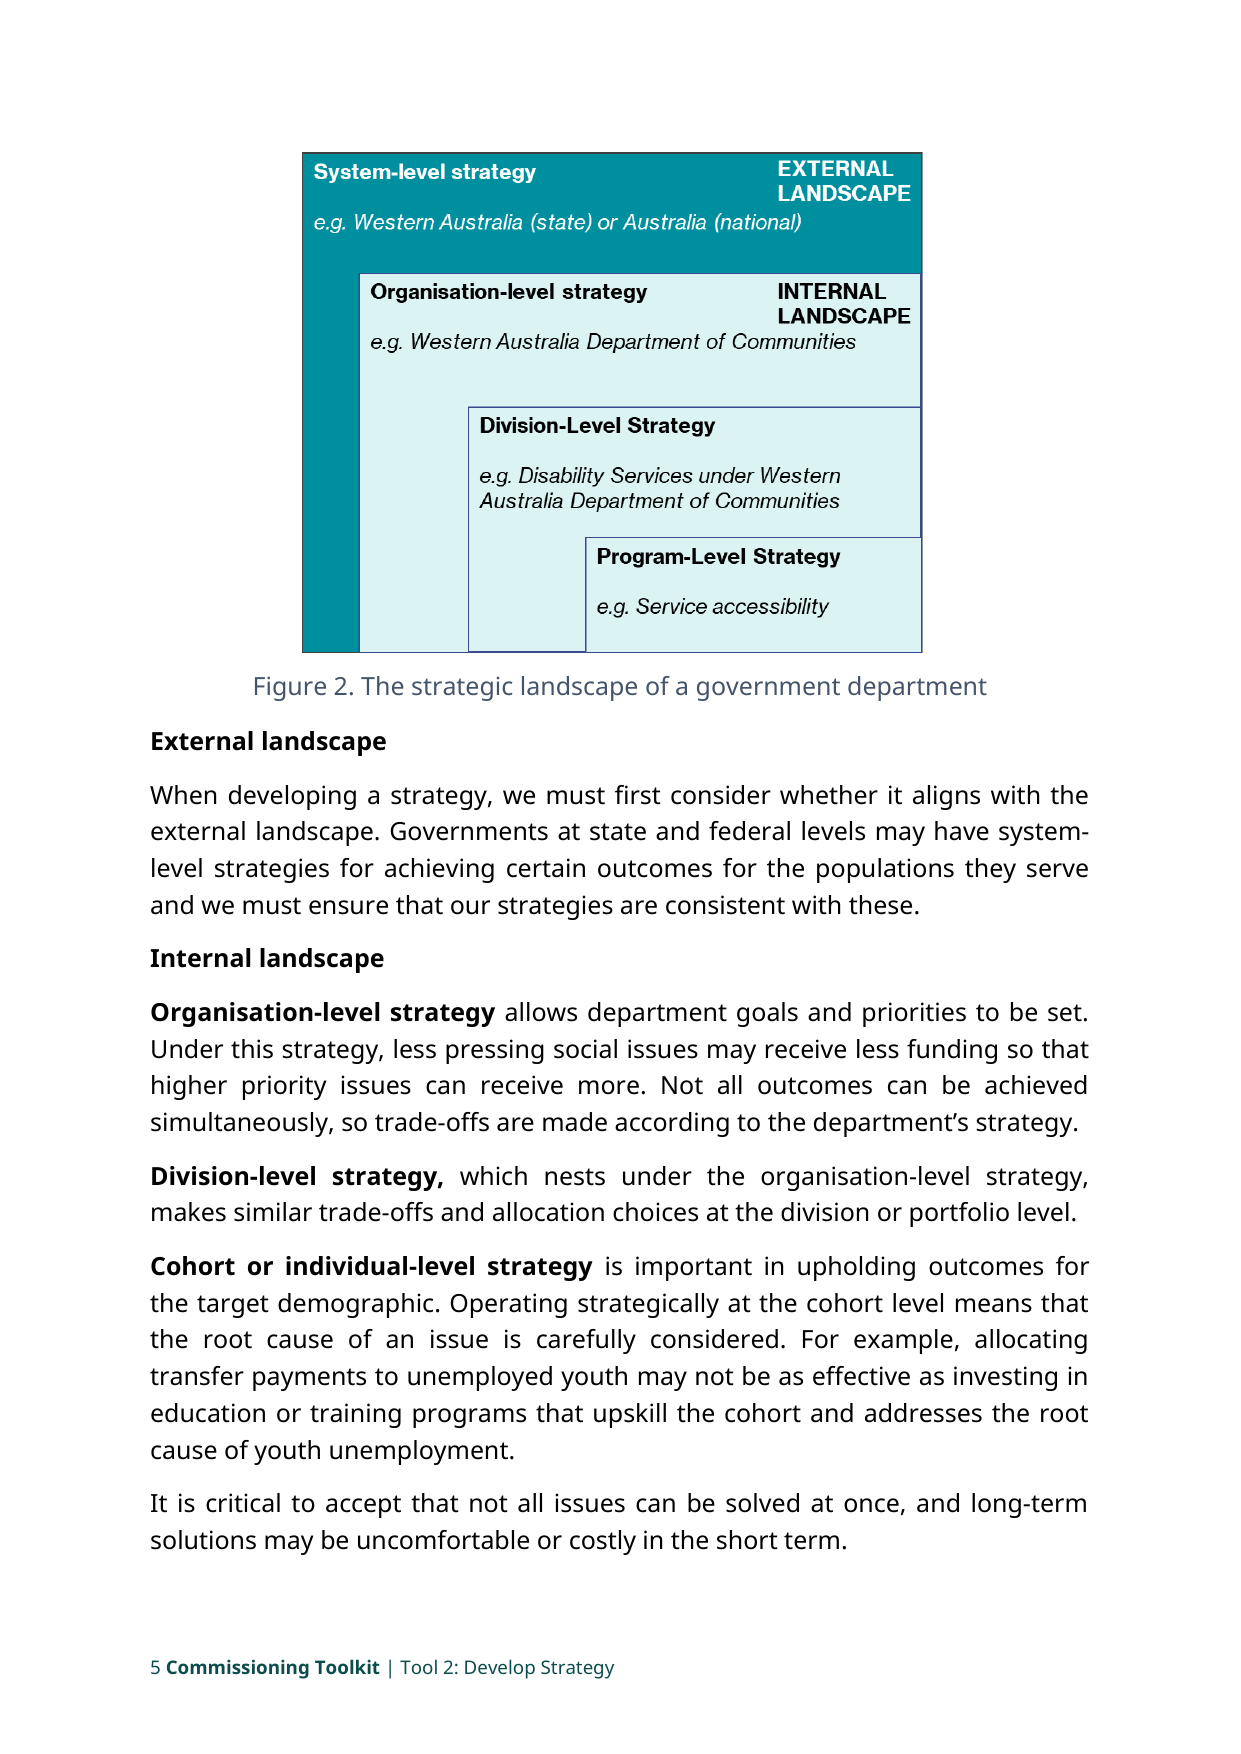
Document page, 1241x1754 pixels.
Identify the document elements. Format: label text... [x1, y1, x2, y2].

text Organisation-level strategy allows department goals and priorities to be set. Under this strategy, less pressing social issues may receive less funding so that higher priority issues can receive more. Not all outcomes can be achieved simultaneously, so trade-offs are made according to the department’s strategy. [150, 994, 1090, 1139]
picture [300, 150, 940, 653]
text Division-level strategy, which nests under the organisation-level strategy, makes similar trade-offs and allocation choices at the division or portfolio level. [150, 1158, 1090, 1229]
text External landscape [150, 724, 1090, 758]
text It is critical to accept that not all issues can be solved at once, and long-term solutions may be uncomfortable or costly in the short term. [150, 1486, 1090, 1557]
text When developing a strategy, we must first consider whether it aligns with the external landscape. Governments at state and federal levels may have system-level strategies for achieving certain outcomes for the populations they serve and we must ensure that our strategies are consistent with these. [150, 777, 1090, 922]
text Internal landscape [150, 941, 1090, 975]
text Figure 2. The strategic landscape of a government department [150, 669, 1090, 703]
text Cohort or individual-level strategy is important in upholding outcomes for the target demographic. Operating strategically at the cohort level means that the root cause of an issue is carefully considered. For example, allocating transfer payments to unemployed youth may not be as effective as investing in education or training programs that upskill the cohort and addresses the root cause of youth unemployment. [150, 1248, 1090, 1466]
